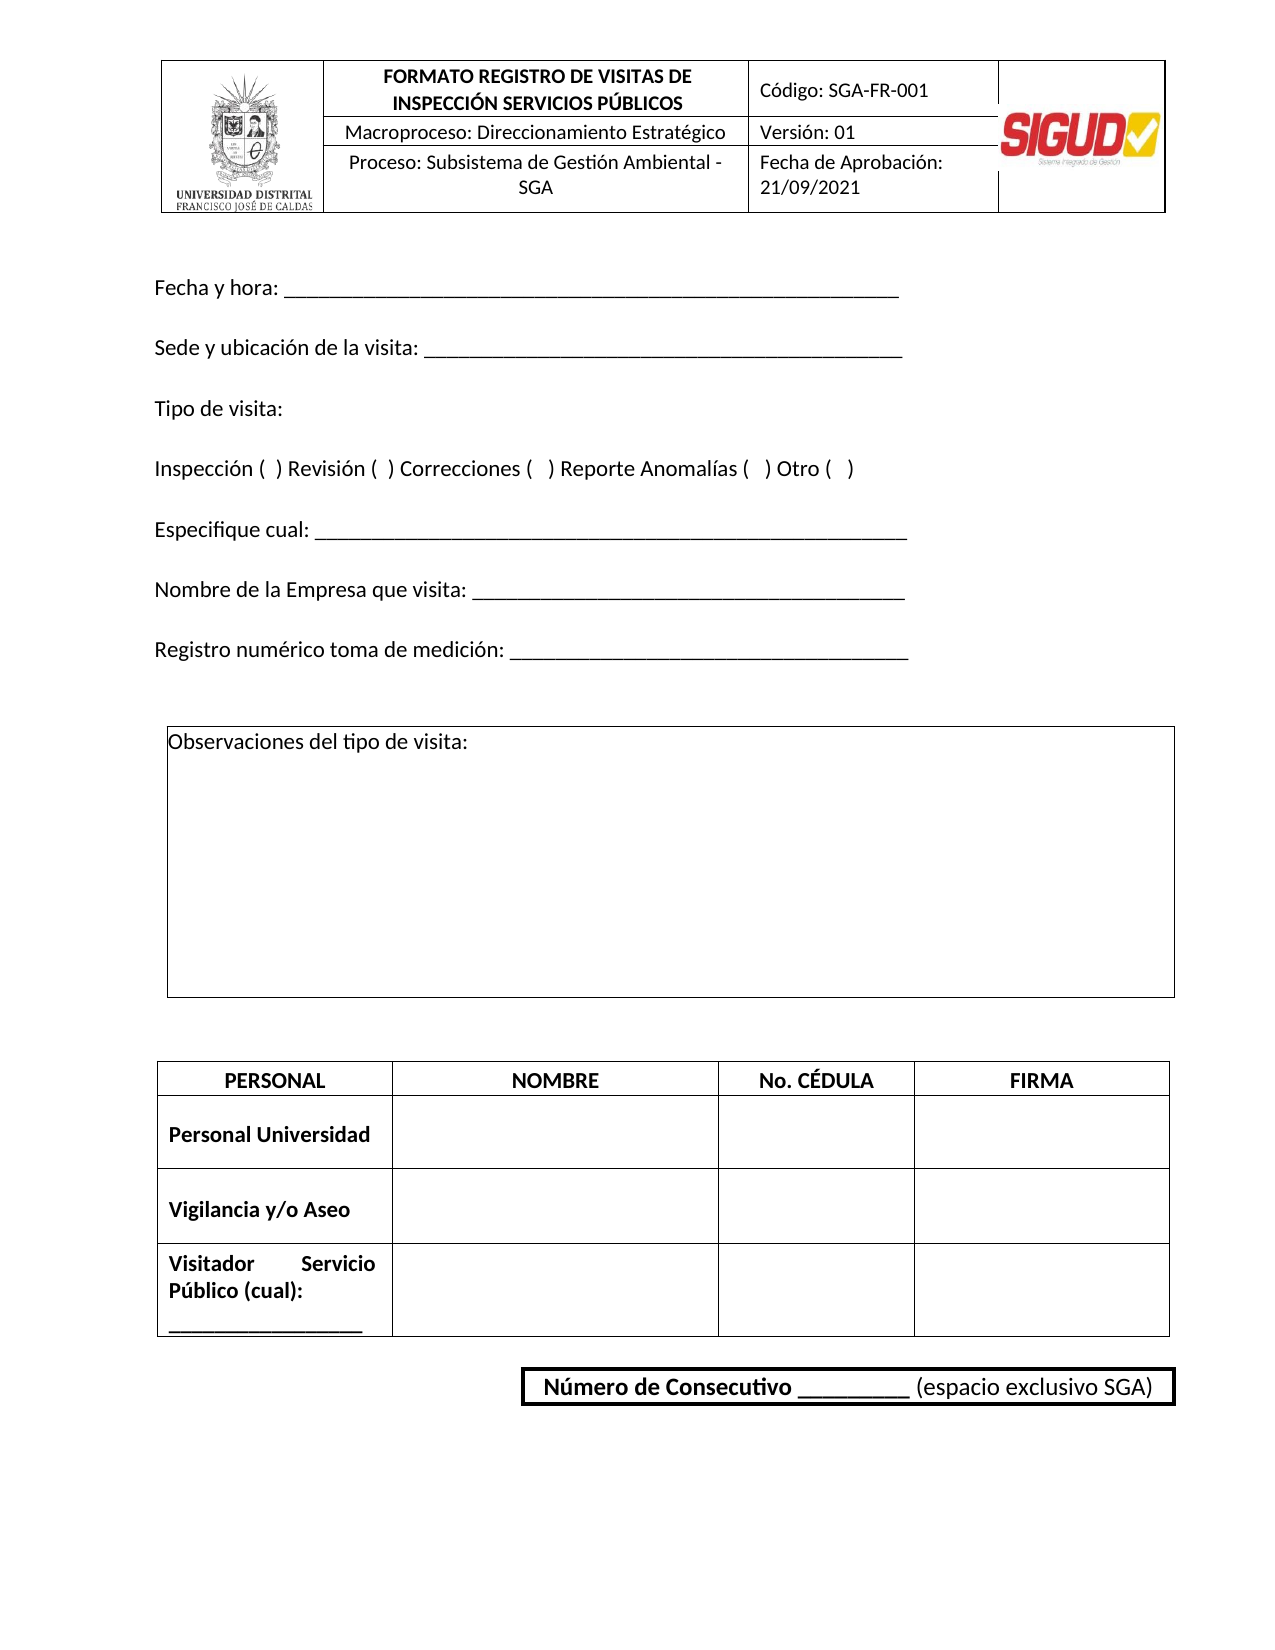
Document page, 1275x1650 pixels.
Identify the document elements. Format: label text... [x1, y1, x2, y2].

table_cell [915, 1096, 1169, 1168]
text Sede y ubicación de la visita: __________________________________________ [154, 333, 1174, 361]
table_header NOMBRE [393, 1062, 718, 1094]
table_header PERSONAL [158, 1062, 392, 1094]
table_cell [719, 1244, 914, 1336]
table_header [999, 61, 1164, 212]
picture [998, 104, 1163, 171]
table_cell [719, 1169, 914, 1243]
table_cell [719, 1096, 914, 1168]
table_header FORMATO REGISTRO DE VISITAS DE INSPECCIÓN SERVICIOS PÚBLICOS [324, 61, 748, 116]
table_header [162, 61, 323, 212]
table_cell [915, 1169, 1169, 1243]
table_cell Personal Universidad [158, 1096, 392, 1168]
table_cell Macroproceso: Direccionamiento Estratégico [324, 117, 748, 145]
table_cell [393, 1096, 718, 1168]
text Inspección ( ) Revisión ( ) Correcciones ( ) Reporte Anomalías ( ) Otro ( ) [154, 454, 1174, 482]
text Número de Consecutivo _________ (espacio exclusivo SGA) [525, 1371, 1172, 1402]
table_header FIRMA [915, 1062, 1169, 1094]
table_cell [393, 1244, 718, 1336]
picture [177, 72, 313, 212]
table_cell Vigilancia y/o Aseo [158, 1169, 392, 1243]
table_header No. CÉDULA [719, 1062, 914, 1094]
table_cell [915, 1244, 1169, 1336]
text Fecha y hora: ______________________________________________________ [154, 273, 1174, 301]
text Nombre de la Empresa que visita: ______________________________________ [154, 575, 1174, 603]
text Observaciones del tipo de visita: [168, 727, 1174, 755]
table_cell Visitador Servicio Público (cual): _________________ [158, 1244, 392, 1336]
table_cell Fecha de Aprobación: 21/09/2021 [749, 146, 998, 212]
table_cell Versión: 01 [749, 117, 998, 145]
text Especifique cual: ____________________________________________________ [154, 515, 1174, 543]
table_cell [393, 1169, 718, 1243]
table_cell Proceso: Subsistema de Gestión Ambiental - SGA [324, 146, 748, 212]
text Tipo de visita: [154, 394, 1174, 422]
table_header Código: SGA-FR-001 [749, 61, 998, 116]
text Registro numérico toma de medición: ___________________________________ [154, 636, 1174, 663]
